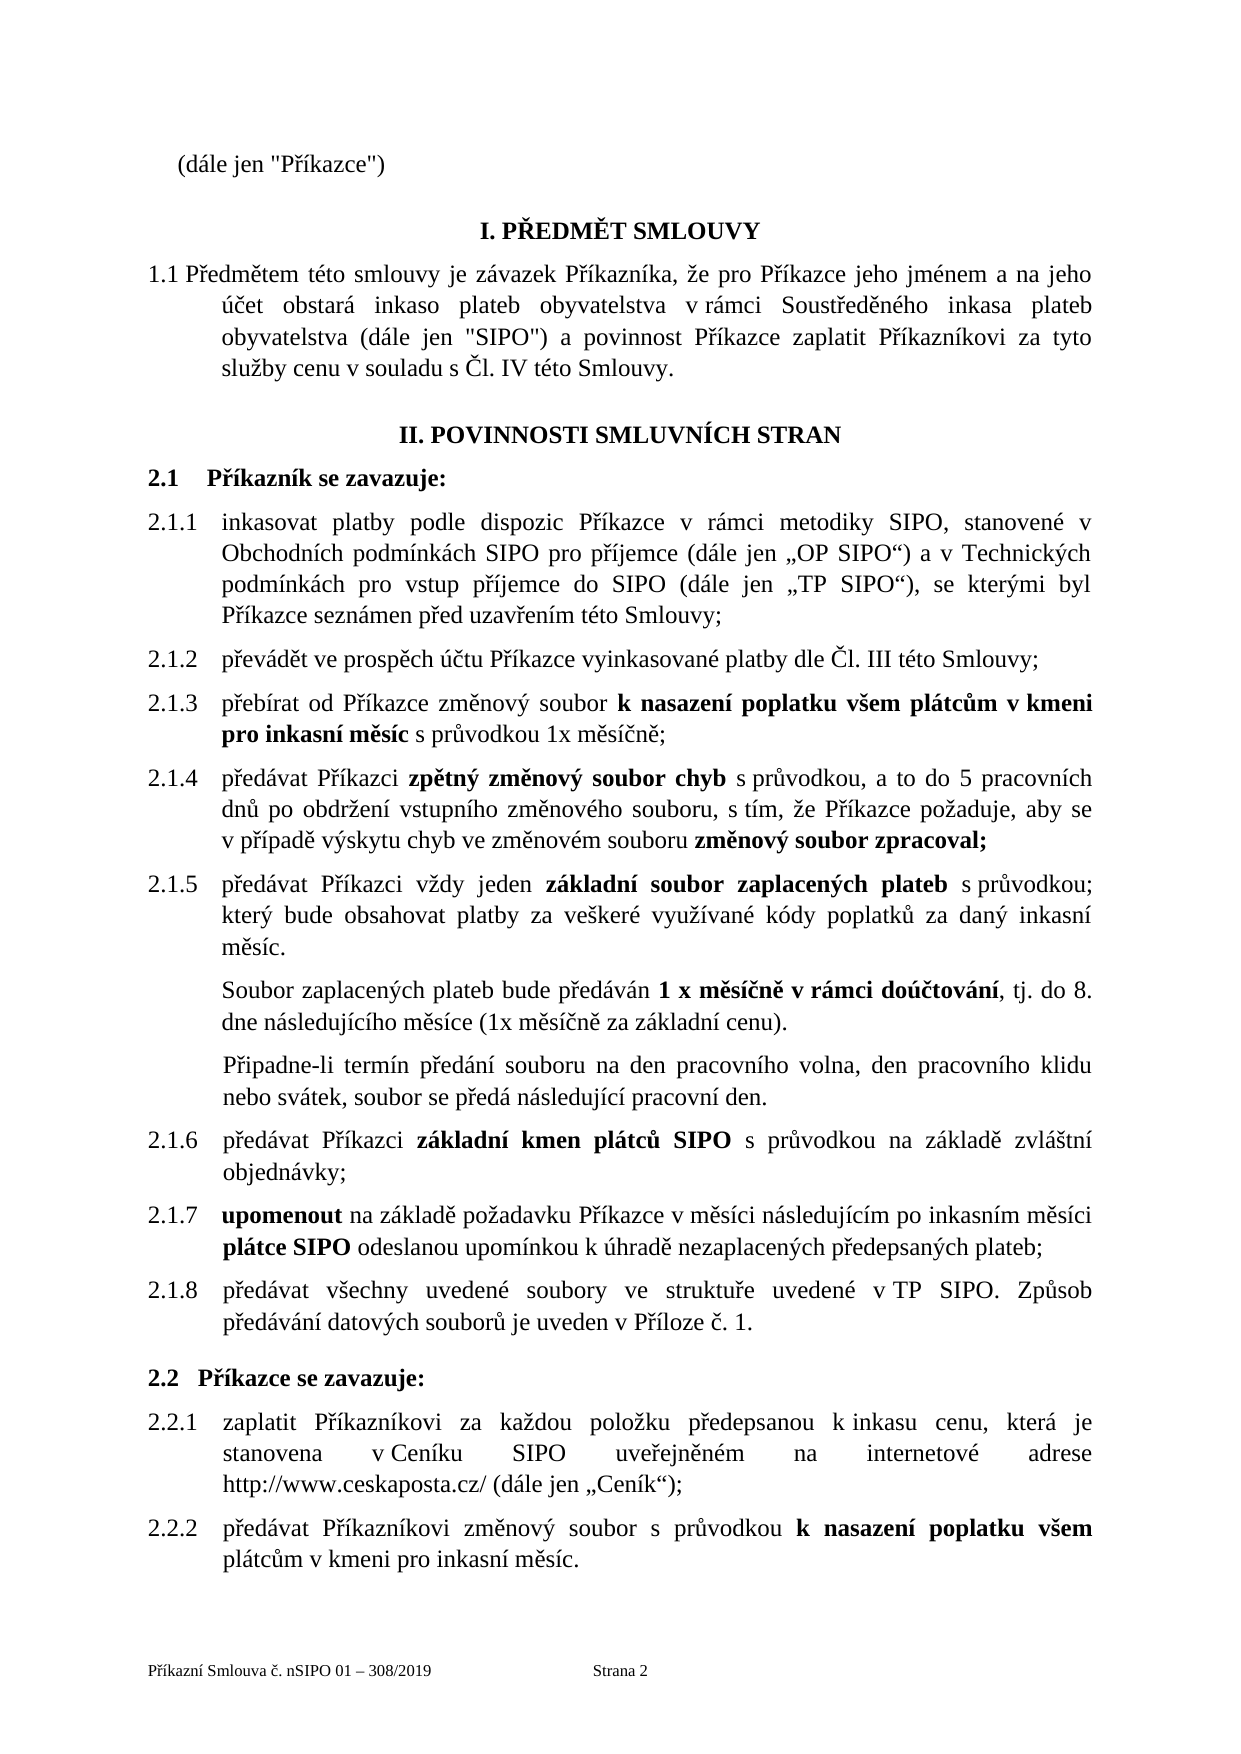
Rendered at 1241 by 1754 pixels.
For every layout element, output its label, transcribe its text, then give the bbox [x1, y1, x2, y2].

text Připadne-li termín předání souboru na den pracovního volna, den pracovního klidu nebo svátek, soubor se předá následující pracovní den. [223, 1049, 1093, 1111]
title I. PŘEDMĚT SMLOUVY [148, 216, 1093, 245]
text Soubor zaplacených plateb bude předáván 1 x měsíčně v rámci doúčtování, tj. do 8. dne následujícího měsíce (1x měsíčně za základní cenu). [221, 974, 1093, 1036]
list Předmětem této smlouvy je závazek Příkazníka, že pro Příkazce jeho jménem a na jeho účet obstará inkaso plateb obyvatelstva v rámci Soustředěného inkasa plateb obyvatelstva (dále jen "SIPO") a povinnost Příkazce zaplatit Příkazníkovi za tyto služby cenu v souladu s Čl. IV této Smlouvy. [148, 258, 1093, 383]
text II. POVINNOSTI SMLUVNÍCH STRAN [148, 420, 1093, 449]
list předávat Příkazníkovi změnový soubor s průvodkou k nasazení poplatku všem plátcům v kmeni pro inkasní měsíc. [148, 1511, 1093, 1574]
list předávat Příkazci základní kmen plátců SIPO s průvodkou na základě zvláštní objednávky; [148, 1124, 1093, 1186]
text 2.1 Příkazník se zavazuje: [148, 461, 1093, 493]
list předávat Příkazci zpětný změnový soubor chyb s průvodkou, a to do 5 pracovních dnů po obdržení vstupního změnového souboru, s tím, že Příkazce požaduje, aby se v případě výskytu chyb ve změnovém souboru změnový soubor zpracoval; [148, 761, 1093, 855]
list zaplatit Příkazníkovi za každou položku předepsanou k inkasu cenu, která je stanovena v Ceníku SIPO uveřejněném na internetové adrese http://www.ceskaposta.cz/ (dále jen „Ceník“); [148, 1405, 1093, 1499]
text (dále jen "Příkazce") [148, 148, 1093, 179]
list přebírat od Příkazce změnový soubor k nasazení poplatku všem plátcům v kmeni pro inkasní měsíc s průvodkou 1x měsíčně; [148, 686, 1093, 749]
list převádět ve prospěch účtu Příkazce vyinkasované platby dle Čl. III této Smlouvy; [148, 643, 1093, 674]
list upomenout na základě požadavku Příkazce v měsíci následujícím po inkasním měsíci plátce SIPO odeslanou upomínkou k úhradě nezaplacených předepsaných plateb; [148, 1199, 1093, 1261]
list Příkazce se zavazuje: [148, 1361, 1093, 1393]
list předávat Příkazci vždy jeden základní soubor zaplacených plateb s průvodkou; který bude obsahovat platby za veškeré využívané kódy poplatků za daný inkasní měsíc. [148, 868, 1093, 961]
list inkasovat platby podle dispozic Příkazce v rámci metodiky SIPO, stanovené v Obchodních podmínkách SIPO pro příjemce (dále jen „OP SIPO“) a v Technických podmínkách pro vstup příjemce do SIPO (dále jen „TP SIPO“), se kterými byl Příkazce seznámen před uzavřením této Smlouvy; [148, 505, 1093, 630]
list předávat všechny uvedené soubory ve struktuře uvedené v TP SIPO. Způsob předávání datových souborů je uveden v Příloze č. 1. [148, 1274, 1093, 1336]
